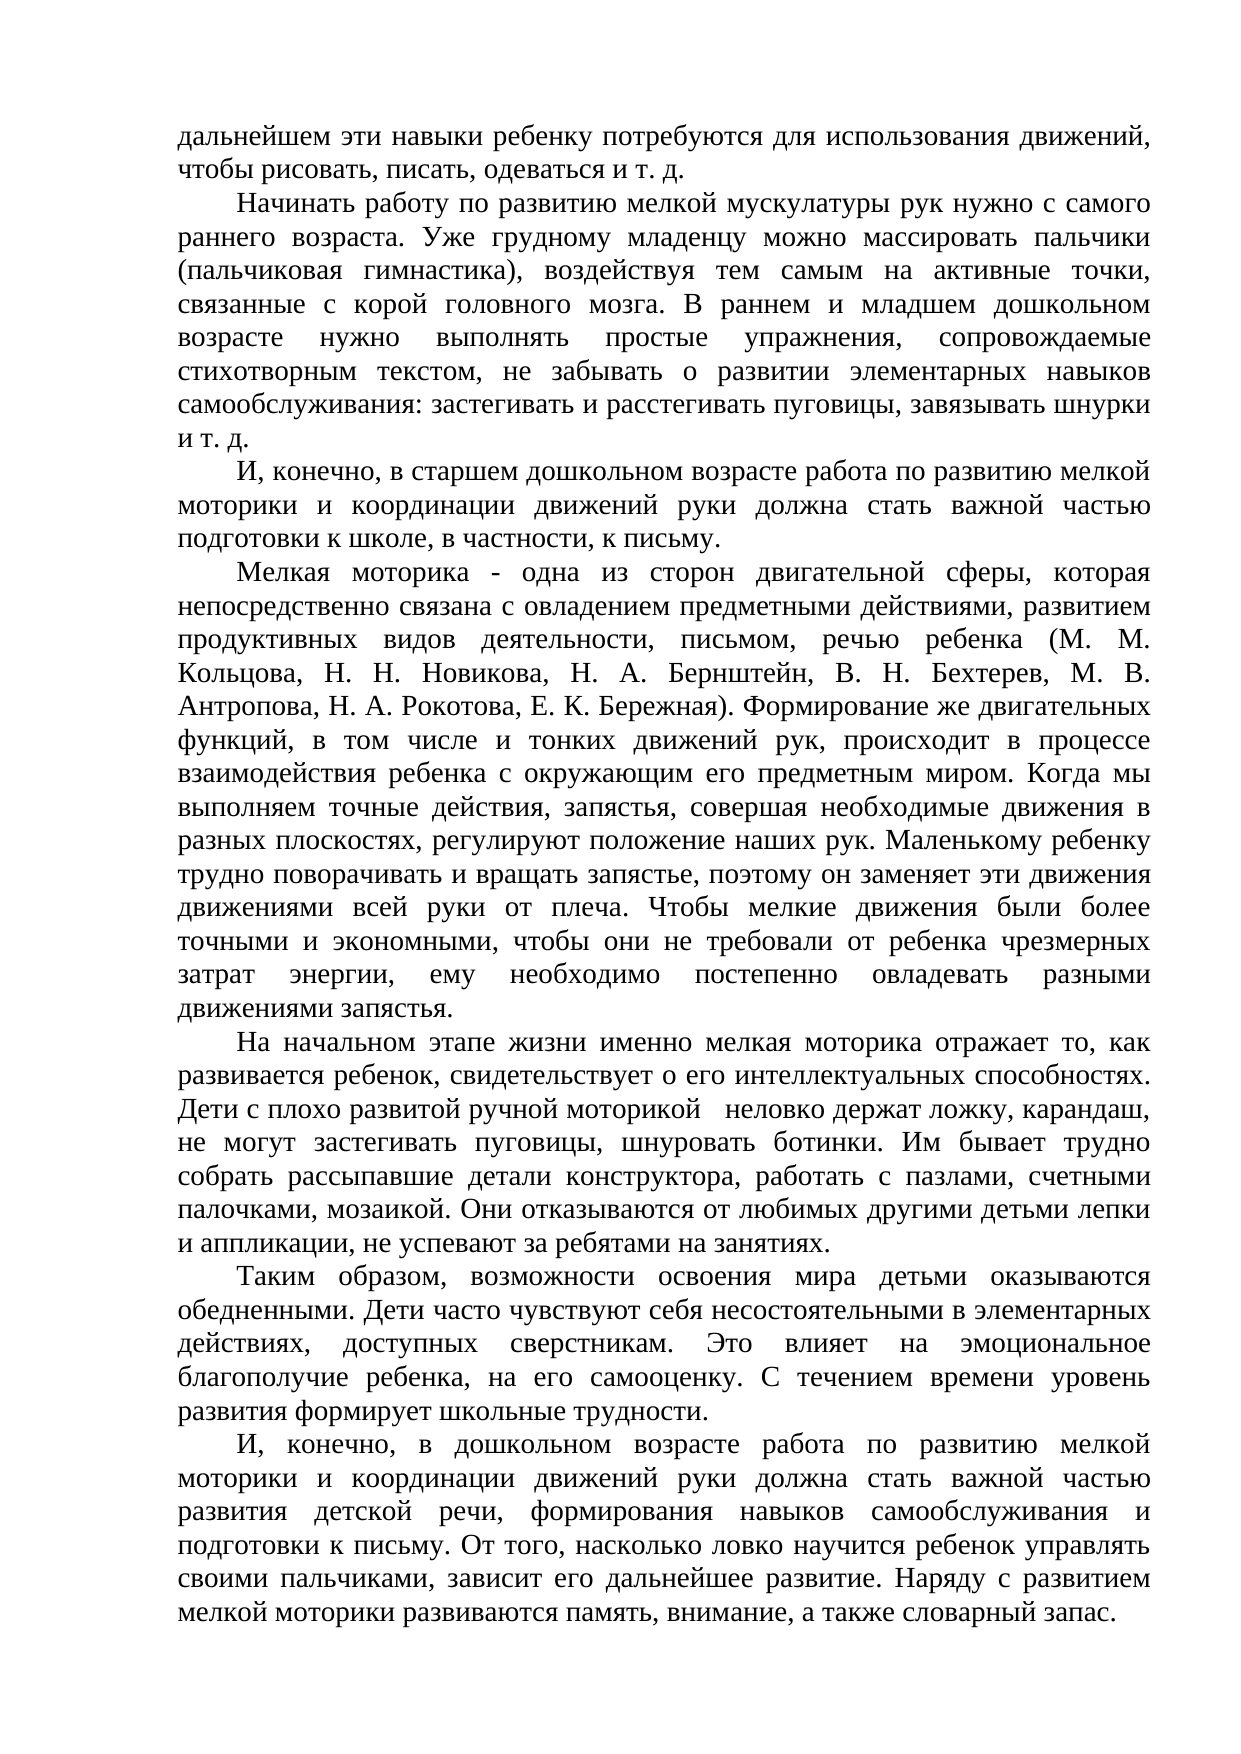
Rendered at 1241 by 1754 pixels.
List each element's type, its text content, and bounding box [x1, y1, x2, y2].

text Мелкая моторика - одна из сторон двигательной сферы, которая непосредственно связана с овладением предметными действиями, развитием продуктивных видов деятельности, письмом, речью ребенка (М. М. Кольцова, Н. Н. Новикова, Н. А. Бернштейн, В. Н. Бехтерев, М. В. Антропова, Н. А. Рокотова, Е. К. Бережная). Формирование же двигательных функций, в том числе и тонких движений рук, происходит в процессе взаимодействия ребенка с окружающим его предметным миром. Когда мы выполняем точные действия, запястья, совершая необходимые движения в разных плоскостях, регулируют положение наших рук. Маленькому ребенку трудно поворачивать и вращать запястье, поэтому он заменяет эти движения движениями всей руки от плеча. Чтобы мелкие движения были более точными и экономными, чтобы они не требовали от ребенка чрезмерных затрат энергии, ему необходимо постепенно овладевать разными движениями запястья. [177, 554, 1152, 1024]
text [177, 118, 1152, 185]
text На начальном этапе жизни именно мелкая моторика отражает то, как развивается ребенок, свидетельствует о его интеллектуальных способностях. Дети с плохо развитой ручной моторикой неловко держат ложку, карандаш, не могут застегивать пуговицы, шнуровать ботинки. Им бывает трудно собрать рассыпавшие детали конструктора, работать с пазлами, счетными палочками, мозаикой. Они отказываются от любимых другими детьми лепки и аппликации, не успевают за ребятами на занятиях. [177, 1024, 1152, 1258]
text И, конечно, в дошкольном возрасте работа по развитию мелкой моторики и координации движений руки должна стать важной частью развития детской речи, формирования навыков самообслуживания и подготовки к письму. От того, насколько ловко научится ребенок управлять своими пальчиками, зависит его дальнейшее развитие. Наряду с развитием мелкой моторики развиваются память, внимание, а также словарный запас. [177, 1426, 1152, 1627]
text Начинать работу по развитию мелкой мускулатуры рук нужно с самого раннего возраста. Уже грудному младенцу можно массировать пальчики (пальчиковая гимнастика), воздействуя тем самым на активные точки, связанные с корой головного мозга. В раннем и младшем дошкольном возрасте нужно выполнять простые упражнения, сопровождаемые стихотворным текстом, не забывать о развитии элементарных навыков самообслуживания: застегивать и расстегивать пуговицы, завязывать шнурки и т. д. [177, 185, 1152, 453]
text Таким образом, возможности освоения мира детьми оказываются обедненными. Дети часто чувствуют себя несостоятельными в элементарных действиях, доступных сверстникам. Это влияет на эмоциональное благополучие ребенка, на его самооценку. С течением времени уровень развития формирует школьные трудности. [177, 1258, 1152, 1426]
text И, конечно, в старшем дошкольном возрасте работа по развитию мелкой моторики и координации движений руки должна стать важной частью подготовки к школе, в частности, к письму. [177, 453, 1152, 554]
